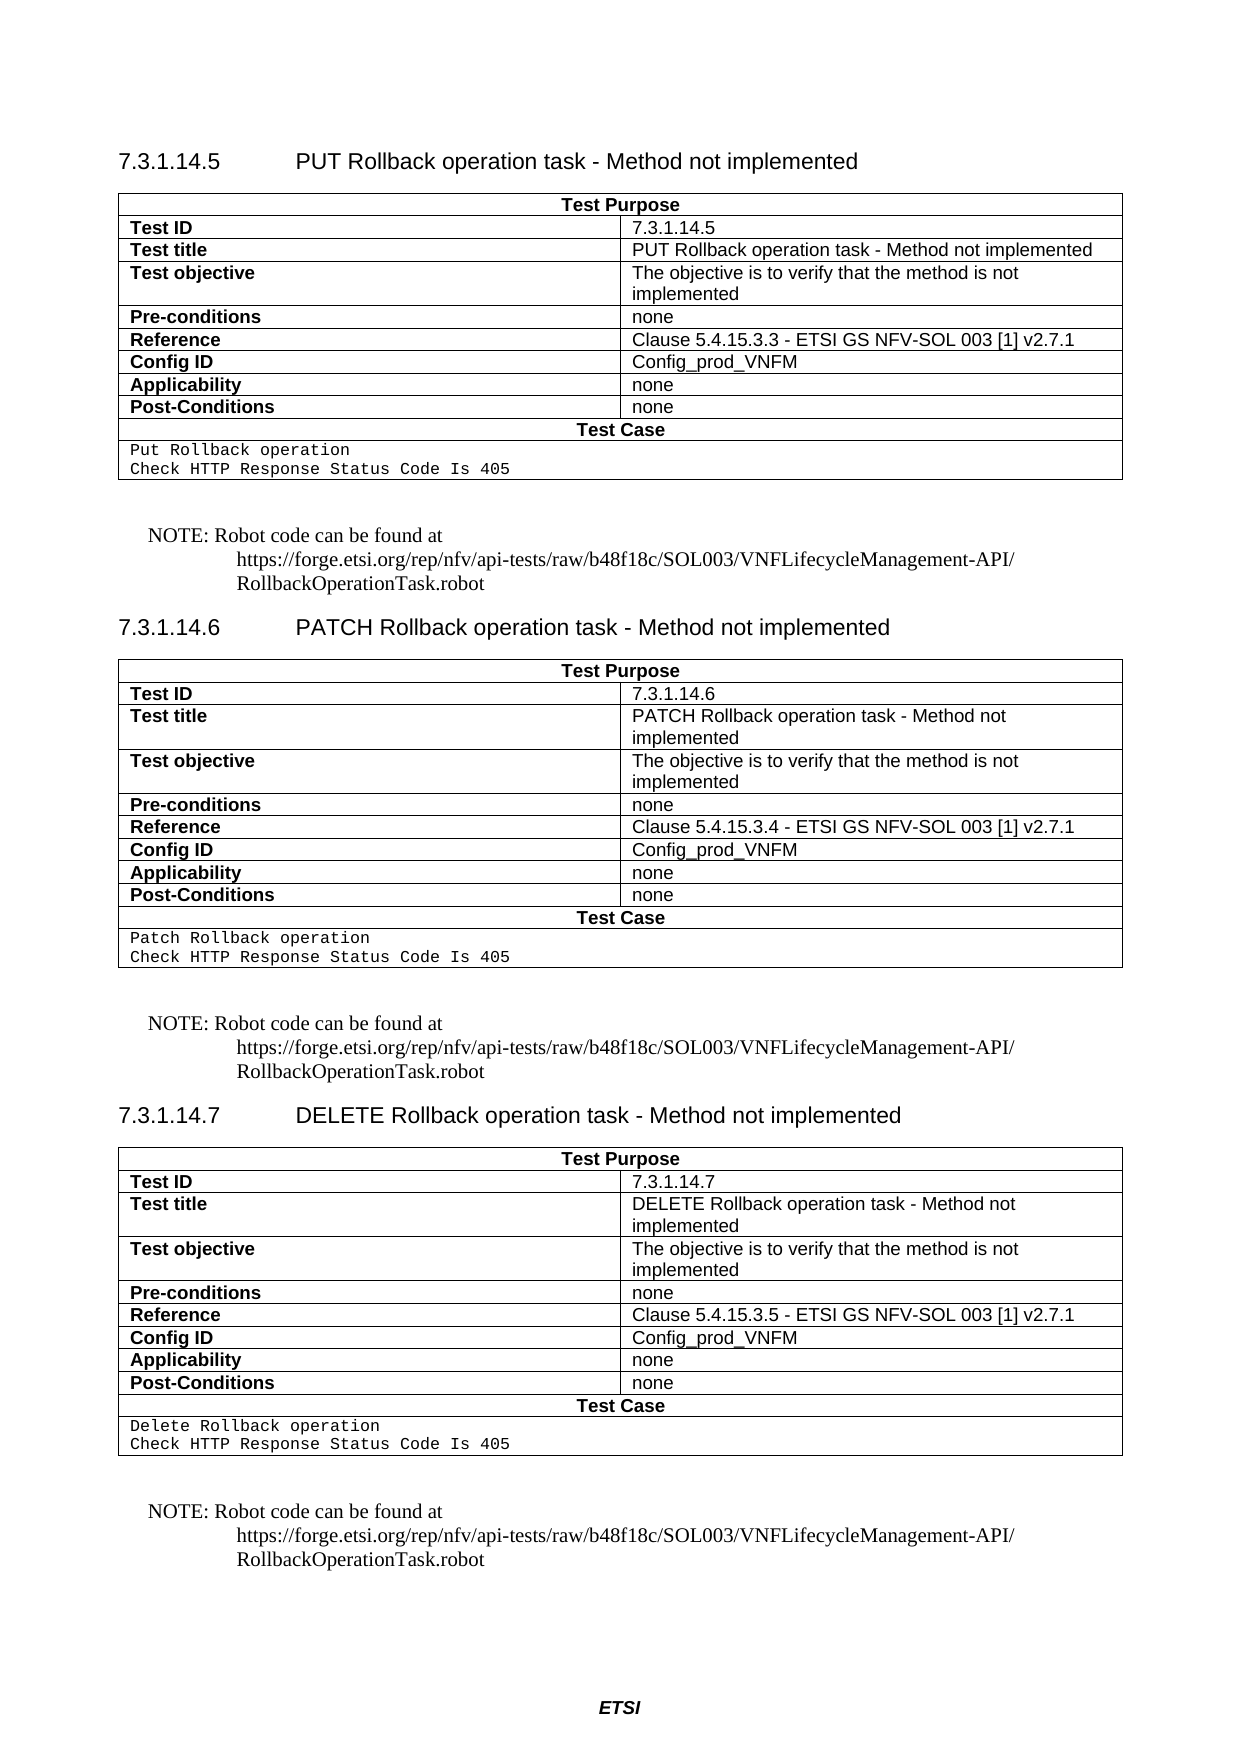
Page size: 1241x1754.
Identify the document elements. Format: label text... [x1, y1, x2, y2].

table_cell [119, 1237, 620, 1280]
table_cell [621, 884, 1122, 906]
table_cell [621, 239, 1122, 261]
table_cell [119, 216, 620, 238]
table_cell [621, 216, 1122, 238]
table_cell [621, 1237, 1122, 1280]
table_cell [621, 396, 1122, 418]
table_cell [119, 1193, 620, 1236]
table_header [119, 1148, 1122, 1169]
text NOTE: Robot code can be found at https://forge.etsi.org/rep/nfv/api-tests/raw/b48f18c/SOL003/VNFLifecycleManagement-API/RollbackOperationTask.robot [148, 1011, 1122, 1083]
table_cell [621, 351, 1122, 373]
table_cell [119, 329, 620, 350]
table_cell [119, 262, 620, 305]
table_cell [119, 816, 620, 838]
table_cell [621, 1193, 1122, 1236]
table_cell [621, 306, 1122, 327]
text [148, 523, 1122, 595]
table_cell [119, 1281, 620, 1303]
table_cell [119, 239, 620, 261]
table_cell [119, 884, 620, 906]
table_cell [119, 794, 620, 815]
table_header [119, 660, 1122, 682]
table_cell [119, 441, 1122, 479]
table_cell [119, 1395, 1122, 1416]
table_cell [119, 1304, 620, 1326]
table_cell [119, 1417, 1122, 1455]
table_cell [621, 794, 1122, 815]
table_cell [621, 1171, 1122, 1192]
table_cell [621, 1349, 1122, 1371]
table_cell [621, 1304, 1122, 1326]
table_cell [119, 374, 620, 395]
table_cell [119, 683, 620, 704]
subtitle 7.3.1.14.5 PUT Rollback operation task - Method not implemented [118, 148, 1122, 174]
subtitle 7.3.1.14.7 DELETE Rollback operation task - Method not implemented [118, 1102, 1122, 1128]
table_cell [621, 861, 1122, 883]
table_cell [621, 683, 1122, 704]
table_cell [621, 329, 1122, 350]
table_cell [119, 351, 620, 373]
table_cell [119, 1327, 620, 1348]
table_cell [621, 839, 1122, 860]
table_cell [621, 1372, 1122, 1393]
subtitle 7.3.1.14.6 PATCH Rollback operation task - Method not implemented [118, 614, 1122, 640]
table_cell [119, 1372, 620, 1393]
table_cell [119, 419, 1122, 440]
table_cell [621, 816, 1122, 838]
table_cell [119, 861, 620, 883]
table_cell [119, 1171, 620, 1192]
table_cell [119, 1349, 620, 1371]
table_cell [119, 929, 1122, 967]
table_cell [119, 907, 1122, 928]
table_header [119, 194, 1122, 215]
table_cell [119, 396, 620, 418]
text NOTE: Robot code can be found at https://forge.etsi.org/rep/nfv/api-tests/raw/b48f18c/SOL003/VNFLifecycleManagement-API/RollbackOperationTask.robot [148, 1499, 1122, 1571]
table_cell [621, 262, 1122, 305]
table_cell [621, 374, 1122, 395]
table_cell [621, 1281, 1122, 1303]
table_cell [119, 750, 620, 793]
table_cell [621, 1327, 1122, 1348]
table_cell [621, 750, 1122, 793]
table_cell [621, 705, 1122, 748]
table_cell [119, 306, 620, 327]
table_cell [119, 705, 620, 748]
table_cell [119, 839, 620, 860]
